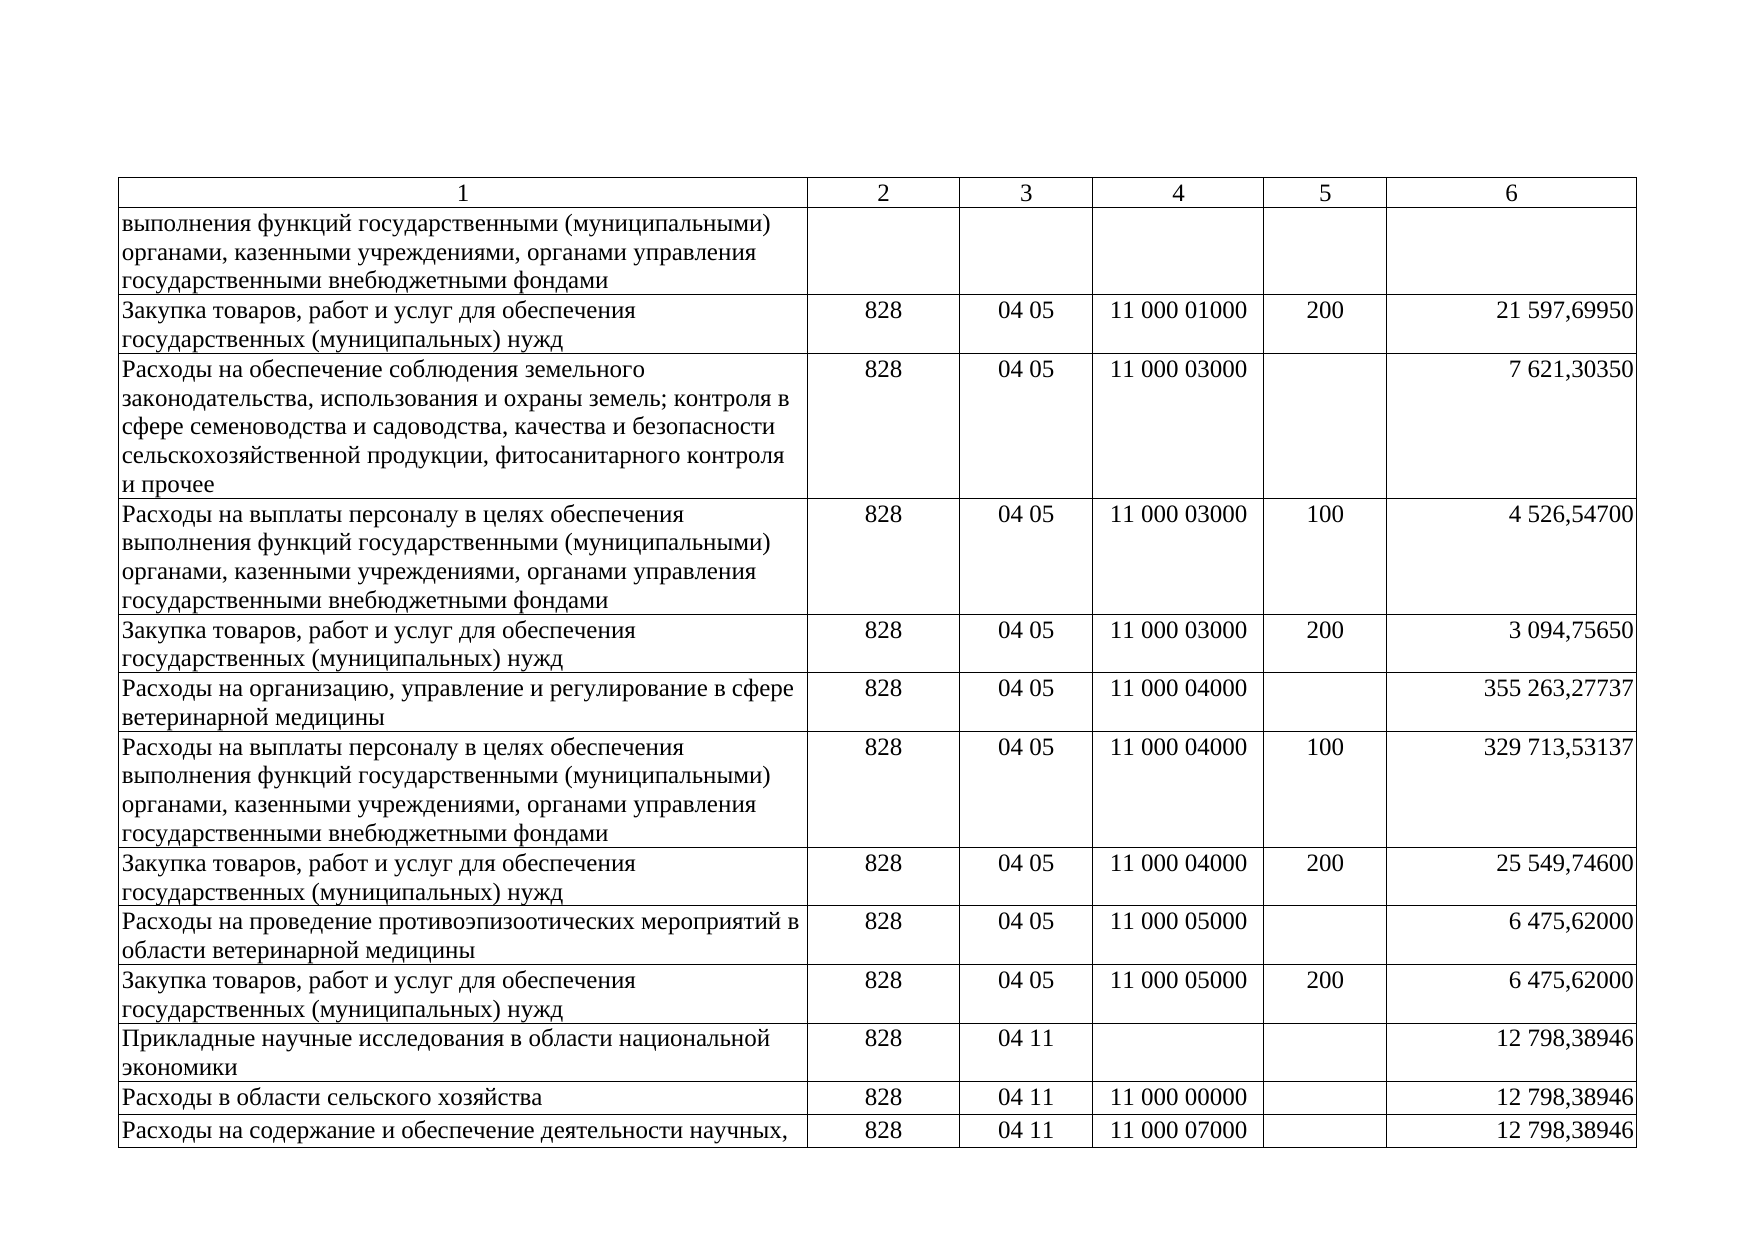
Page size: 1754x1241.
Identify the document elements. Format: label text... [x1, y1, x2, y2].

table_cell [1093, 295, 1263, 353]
table_header 5 [1264, 178, 1386, 207]
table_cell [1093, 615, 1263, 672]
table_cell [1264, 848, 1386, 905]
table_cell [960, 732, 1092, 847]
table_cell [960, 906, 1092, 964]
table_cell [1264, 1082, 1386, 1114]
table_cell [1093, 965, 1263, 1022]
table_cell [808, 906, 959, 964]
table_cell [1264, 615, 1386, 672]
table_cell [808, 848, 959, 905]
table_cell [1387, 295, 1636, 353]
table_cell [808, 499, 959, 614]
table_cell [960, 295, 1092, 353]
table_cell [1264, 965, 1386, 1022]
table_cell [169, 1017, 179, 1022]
table_header 6 [1387, 178, 1636, 207]
table_header 3 [960, 178, 1092, 207]
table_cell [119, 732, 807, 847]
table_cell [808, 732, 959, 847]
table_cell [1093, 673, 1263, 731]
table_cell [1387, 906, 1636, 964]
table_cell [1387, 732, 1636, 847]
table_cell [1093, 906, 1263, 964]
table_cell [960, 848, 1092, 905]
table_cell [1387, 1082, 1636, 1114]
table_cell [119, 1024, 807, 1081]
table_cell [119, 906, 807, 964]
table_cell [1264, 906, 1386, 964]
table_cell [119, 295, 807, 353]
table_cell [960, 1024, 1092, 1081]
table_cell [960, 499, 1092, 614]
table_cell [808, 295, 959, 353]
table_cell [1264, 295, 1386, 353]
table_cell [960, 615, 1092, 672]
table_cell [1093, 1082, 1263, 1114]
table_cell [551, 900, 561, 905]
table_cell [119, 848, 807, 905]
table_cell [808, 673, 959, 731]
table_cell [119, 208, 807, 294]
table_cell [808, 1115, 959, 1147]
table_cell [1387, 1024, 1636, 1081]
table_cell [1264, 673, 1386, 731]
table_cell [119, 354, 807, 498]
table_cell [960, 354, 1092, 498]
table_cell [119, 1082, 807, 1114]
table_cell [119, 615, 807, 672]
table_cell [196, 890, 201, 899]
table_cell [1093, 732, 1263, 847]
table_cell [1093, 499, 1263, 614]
table_header 1 [119, 178, 807, 207]
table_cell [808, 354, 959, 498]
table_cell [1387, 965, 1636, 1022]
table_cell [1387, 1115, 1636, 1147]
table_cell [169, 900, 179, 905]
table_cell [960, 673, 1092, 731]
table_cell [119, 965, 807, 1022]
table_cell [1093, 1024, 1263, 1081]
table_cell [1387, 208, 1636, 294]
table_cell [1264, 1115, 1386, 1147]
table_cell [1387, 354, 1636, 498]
table_header 4 [1093, 178, 1263, 207]
table_header 2 [808, 178, 959, 207]
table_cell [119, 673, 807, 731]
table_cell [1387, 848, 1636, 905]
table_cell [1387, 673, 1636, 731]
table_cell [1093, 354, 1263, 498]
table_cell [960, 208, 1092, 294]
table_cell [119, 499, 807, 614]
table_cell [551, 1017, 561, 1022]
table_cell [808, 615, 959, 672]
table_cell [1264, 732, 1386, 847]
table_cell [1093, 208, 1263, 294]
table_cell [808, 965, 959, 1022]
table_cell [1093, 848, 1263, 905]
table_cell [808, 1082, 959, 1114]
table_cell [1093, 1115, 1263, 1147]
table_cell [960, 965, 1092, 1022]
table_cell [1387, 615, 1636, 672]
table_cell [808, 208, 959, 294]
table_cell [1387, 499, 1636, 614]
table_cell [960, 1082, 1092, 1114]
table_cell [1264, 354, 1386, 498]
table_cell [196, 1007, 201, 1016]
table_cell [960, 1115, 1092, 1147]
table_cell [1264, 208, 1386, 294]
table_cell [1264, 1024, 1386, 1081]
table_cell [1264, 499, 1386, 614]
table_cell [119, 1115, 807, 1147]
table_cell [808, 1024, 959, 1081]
